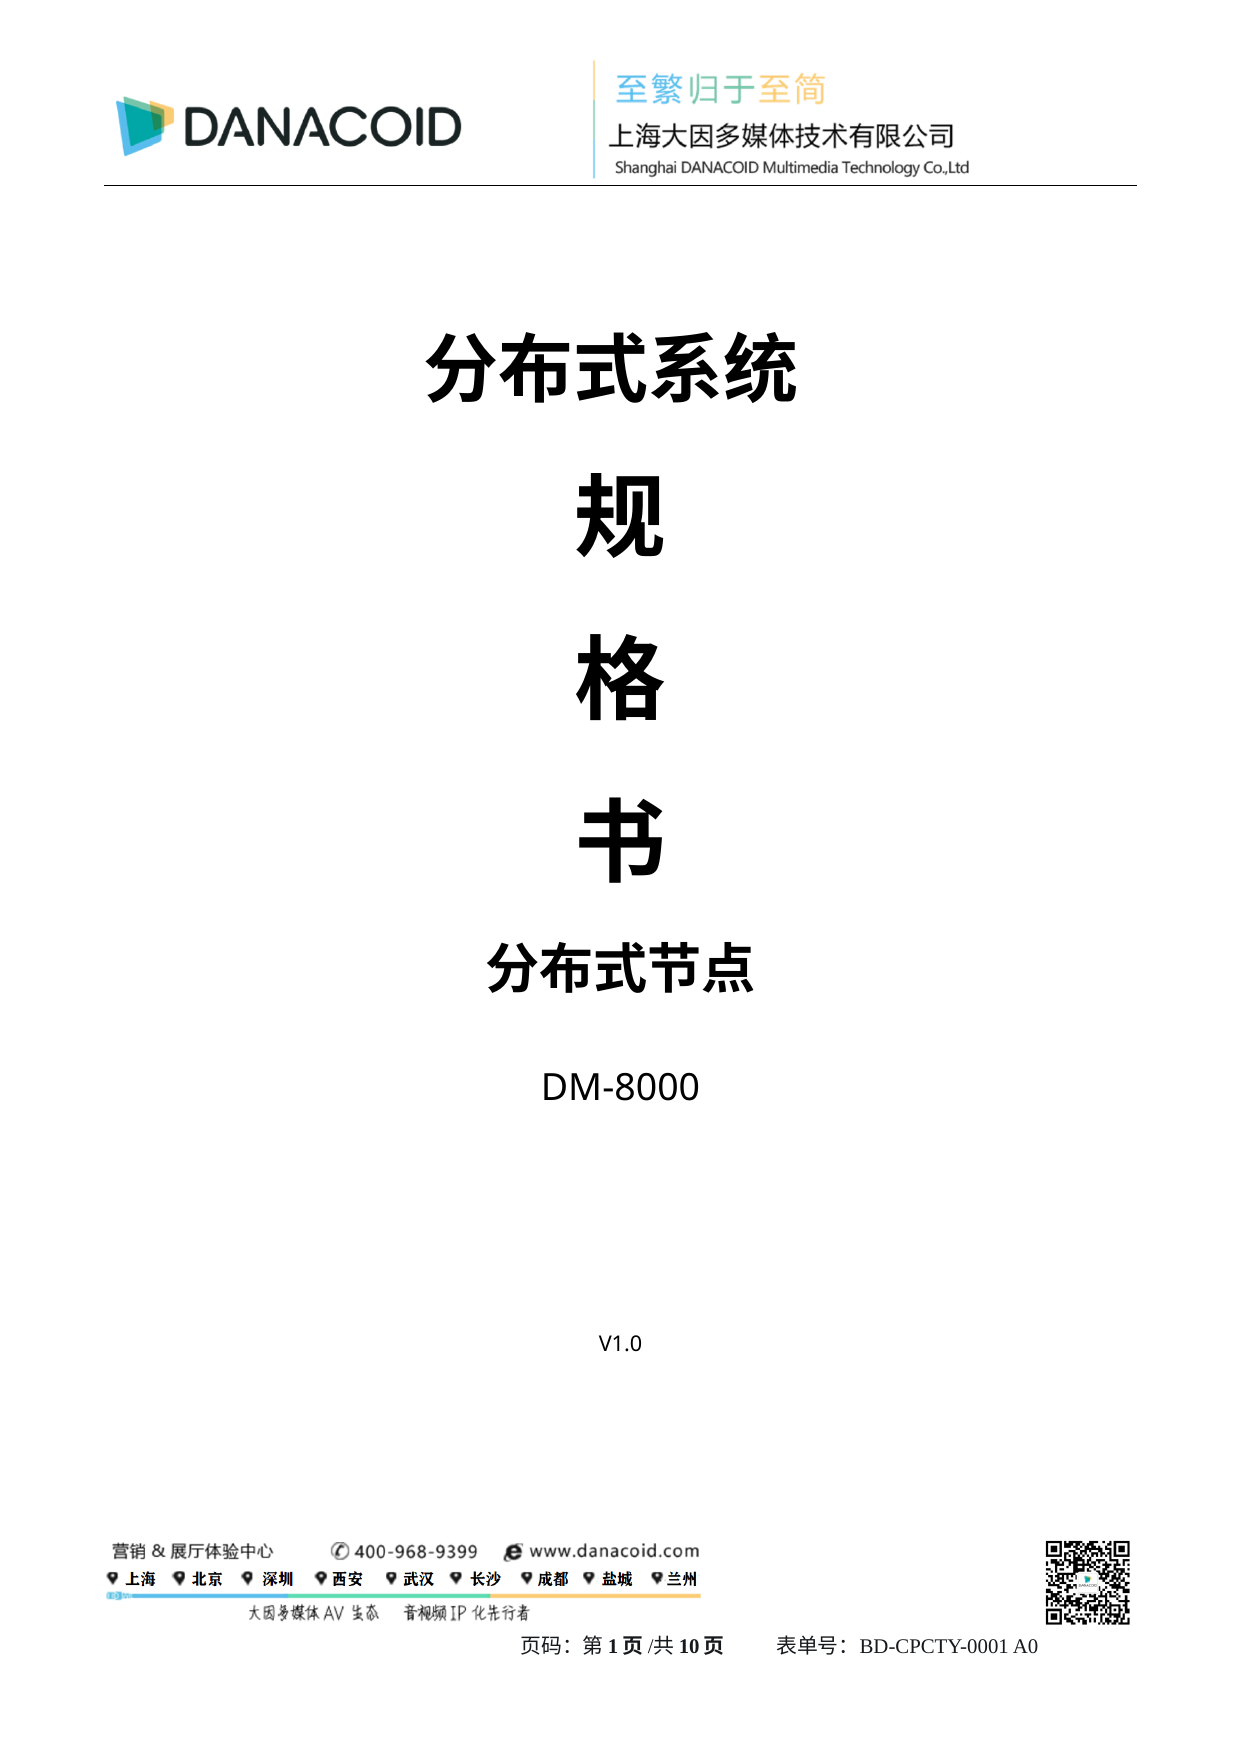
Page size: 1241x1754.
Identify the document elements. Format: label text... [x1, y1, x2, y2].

text 规 [103, 429, 1137, 592]
text 分布式节点 [103, 917, 1137, 1014]
picture [1039, 1534, 1136, 1631]
picture [103, 70, 465, 183]
text DM-8000 [103, 1053, 1137, 1118]
picture [587, 47, 978, 183]
picture [103, 1517, 707, 1630]
text 分布式系统 [103, 299, 1137, 429]
text 格 [103, 592, 1137, 754]
text 书 [103, 754, 1137, 917]
text V1.0 [103, 1299, 1137, 1364]
